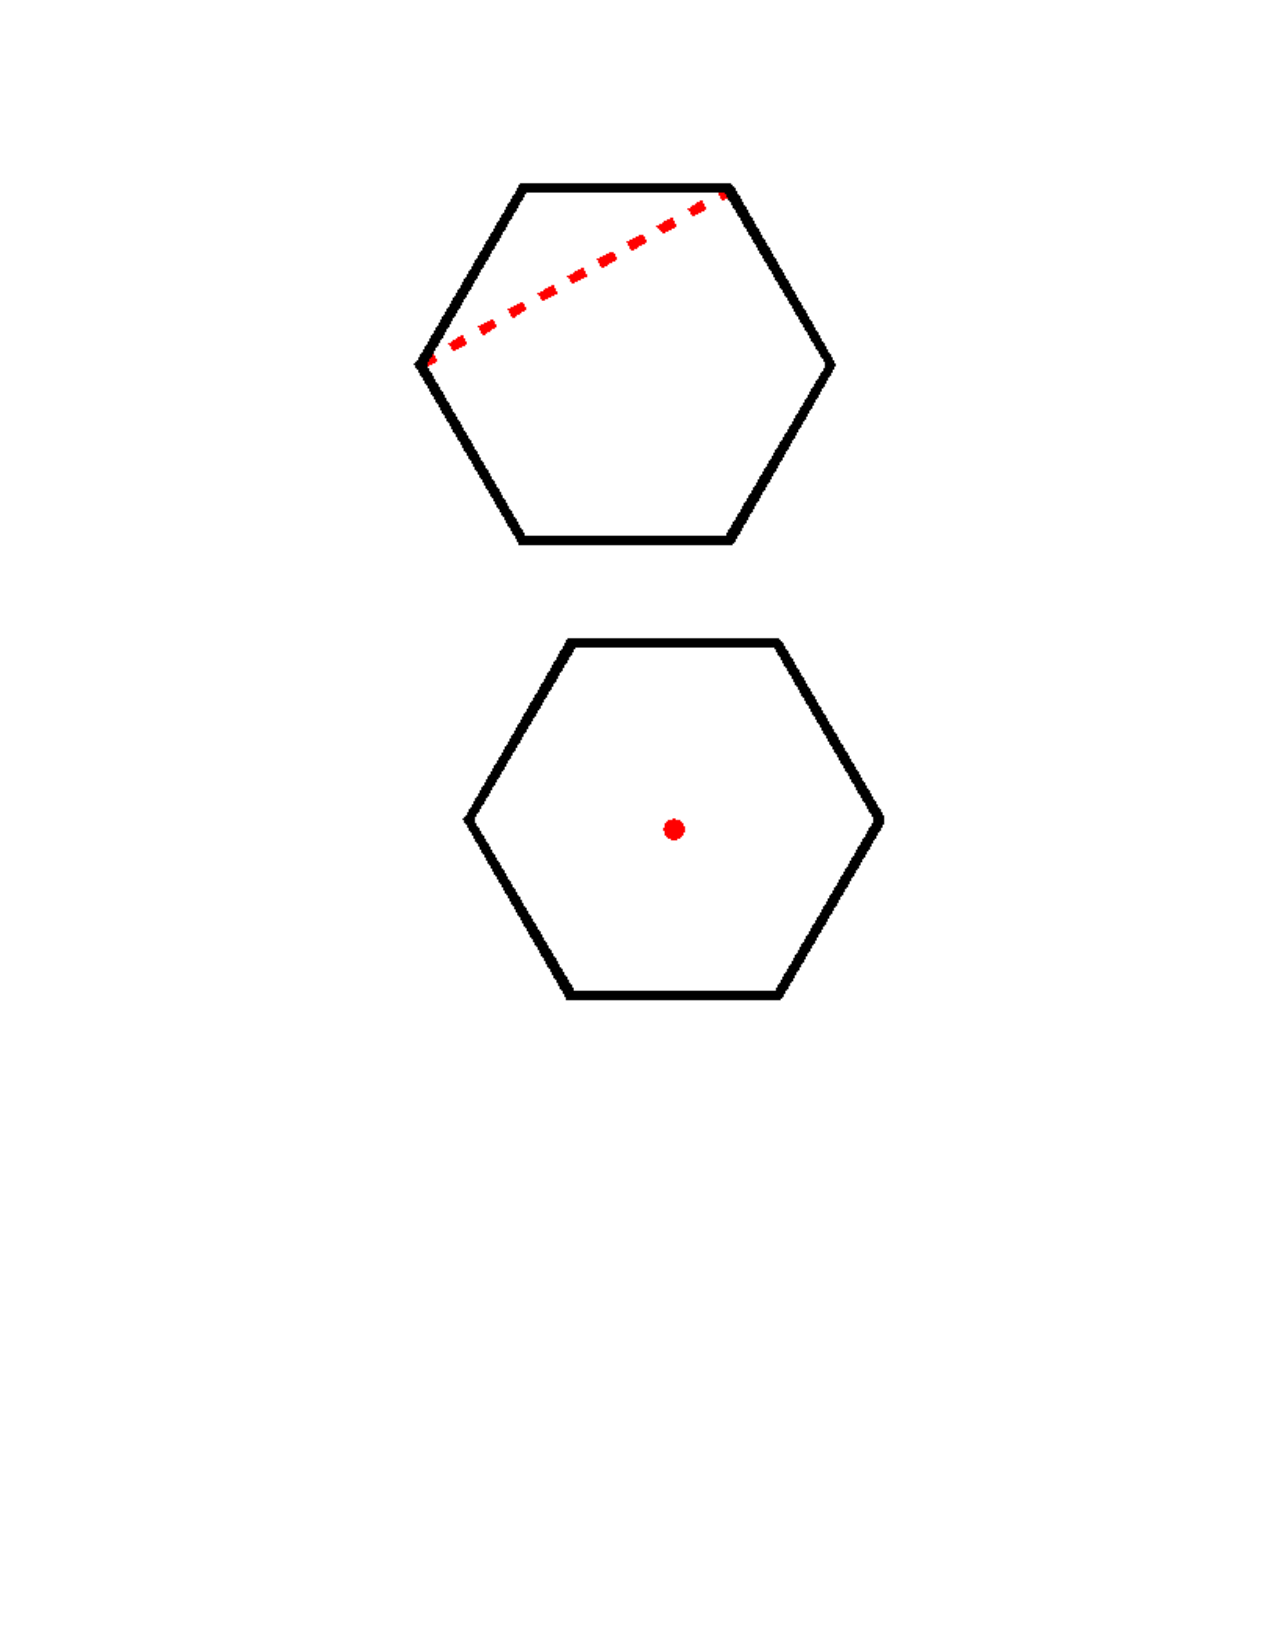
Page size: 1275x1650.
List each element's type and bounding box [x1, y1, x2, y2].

picture [331, 150, 944, 1060]
